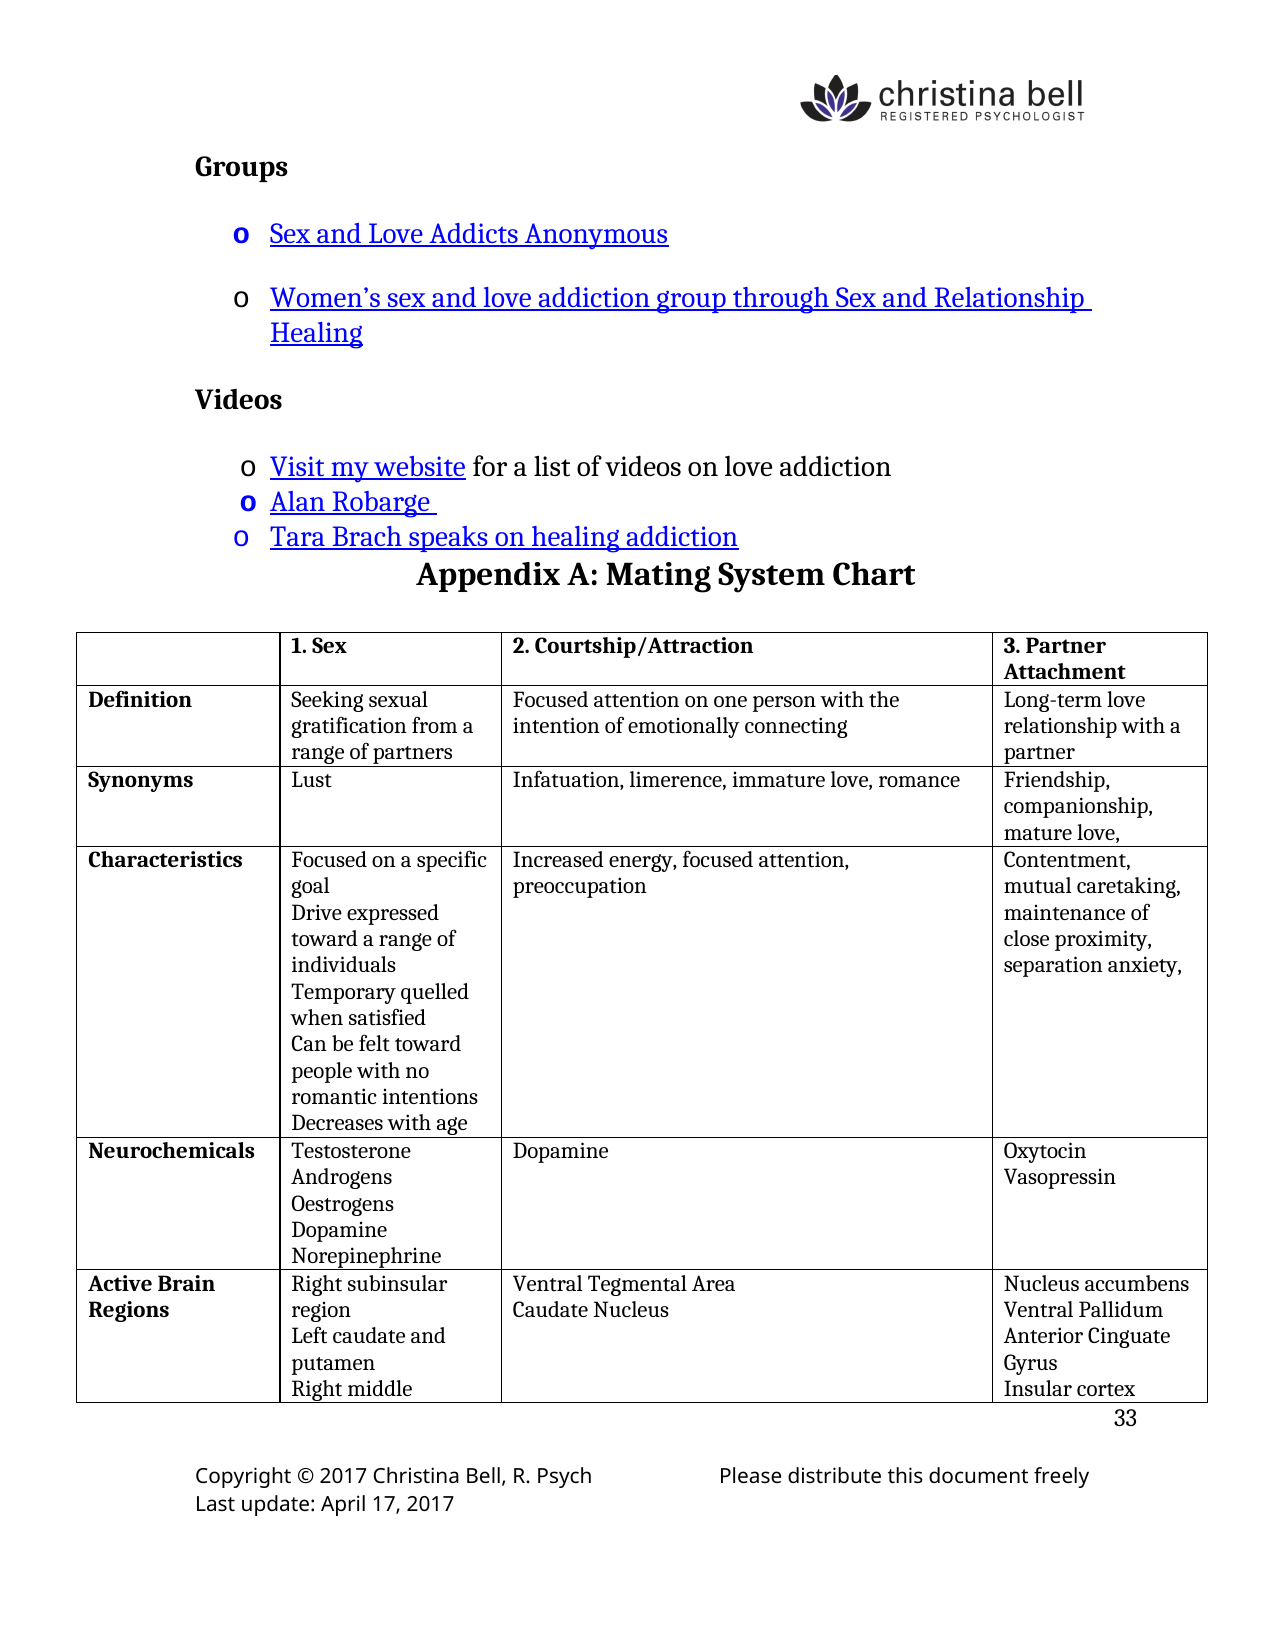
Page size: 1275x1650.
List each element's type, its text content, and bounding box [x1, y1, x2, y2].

picture [800, 75, 1087, 123]
text Groups [195, 150, 1137, 183]
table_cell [281, 1270, 501, 1402]
table_header 2. Courtship/Attraction [502, 633, 992, 685]
text Videos [195, 383, 1137, 416]
table_cell Increased energy, focused attention, preoccupation [502, 847, 992, 1137]
table_cell Focused attention on one person with the intention of emotionally connecting [502, 686, 992, 766]
table_cell Synonyms [77, 767, 279, 846]
table_header 3. Partner Attachment [993, 633, 1207, 685]
table_cell Dopamine [502, 1138, 992, 1269]
table_cell Focused on a specific goal Drive expressed toward a range of individuals Temporary quelled when satisfied Can be felt toward people with no romantic intentions Decreases with age [281, 847, 501, 1137]
text Appendix A: Mating System Chart [195, 555, 1137, 593]
table_cell Contentment, mutual caretaking, maintenance of close proximity, separation anxiety, [993, 847, 1207, 1137]
table_cell Long-term love relationship with a partner [993, 686, 1207, 766]
table_cell Oxytocin Vasopressin [993, 1138, 1207, 1269]
table_header 1. Sex [281, 633, 501, 685]
table_cell Neurochemicals [77, 1138, 279, 1269]
list Visit my website for a list of videos on love addiction [239, 450, 1137, 485]
list Alan Robarge [239, 485, 1137, 520]
list Sex and Love Addicts Anonymous [232, 217, 1137, 252]
table_cell Testosterone Androgens Oestrogens Dopamine Norepinephrine [281, 1138, 501, 1269]
list Women’s sex and love addiction group through Sex and Relationship Healing [232, 281, 1137, 349]
table_header [77, 633, 279, 685]
table_cell Infatuation, limerence, immature love, romance [502, 767, 992, 846]
table_cell Lust [281, 767, 501, 846]
table_cell Definition [77, 686, 279, 766]
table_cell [993, 1270, 1207, 1402]
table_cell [502, 1270, 992, 1402]
table_cell Seeking sexual gratification from a range of partners [281, 686, 501, 766]
table_cell Characteristics [77, 847, 279, 1137]
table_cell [77, 1270, 279, 1402]
list Tara Brach speaks on healing addiction [232, 520, 1137, 555]
table_cell Friendship, companionship, mature love, [993, 767, 1207, 846]
